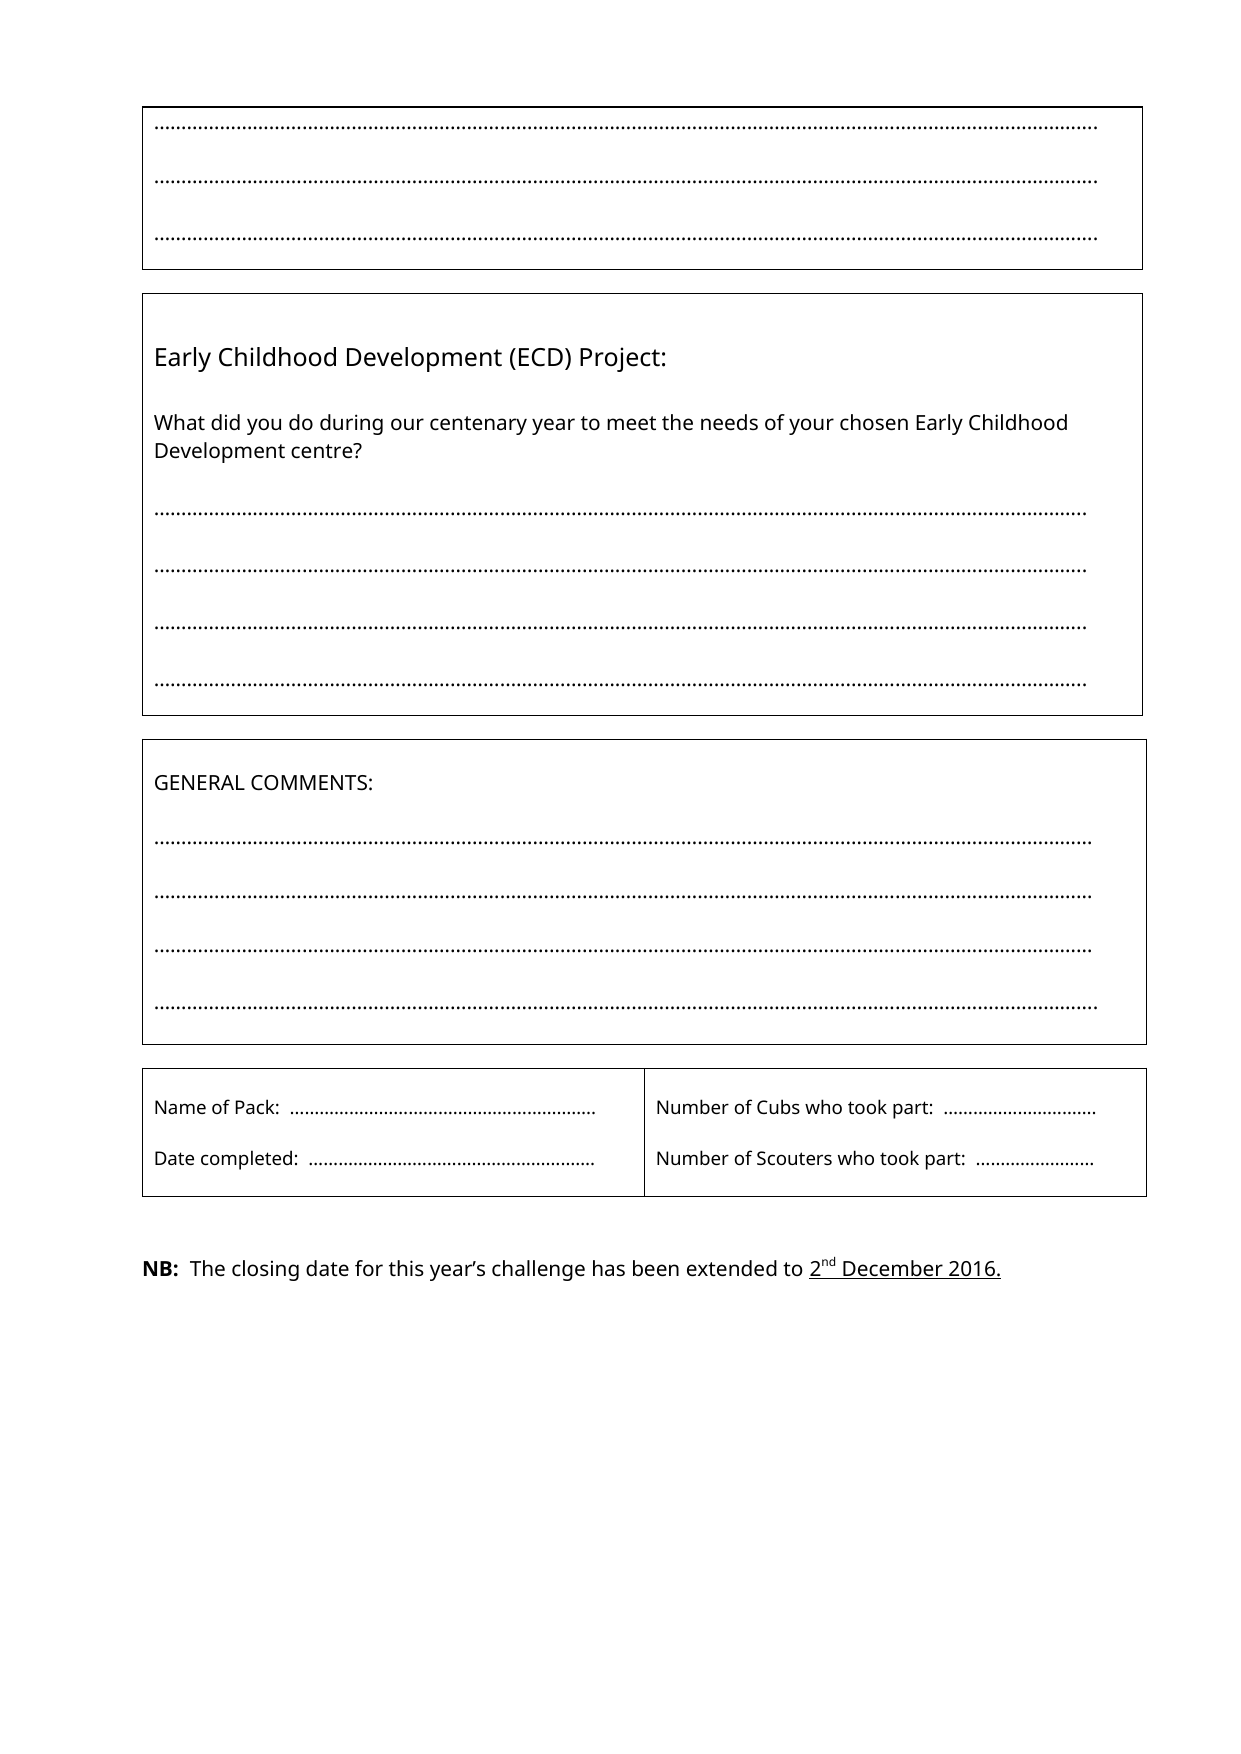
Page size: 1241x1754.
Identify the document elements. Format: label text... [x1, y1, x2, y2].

table_header Number of Cubs who took part: …………………………. Number of Scouters who took part: …………………… [645, 1069, 1146, 1196]
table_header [143, 108, 1142, 269]
table_header Early Childhood Development (ECD) Project: What did you do during our centenary year to meet the needs of your chosen Early Childhood Development centre? …………………………………………………………………………………………………………………………………………………….. …………………………………………………………………………………………………………………………………………………….. …………………………………………………………………………………………………………………………………………………….. …………………………………………………………………………………………………………………………………………………….. [143, 294, 1142, 715]
table_header GENERAL COMMENTS: ……………………………………………………………………………………………………………………………………………………… ……………………………………………………………………………………………………………………………………………………… ……………………………………………………………………………………………………………………………………………………… ………………………………………………………………………………………………………………………………………………………. [143, 740, 1146, 1044]
text NB: The closing date for this year’s challenge has been extended to 2nd December 2016. [142, 1254, 1098, 1282]
table_header Name of Pack: …………………………………………………….. Date completed: …………………………………………………. [143, 1069, 644, 1196]
